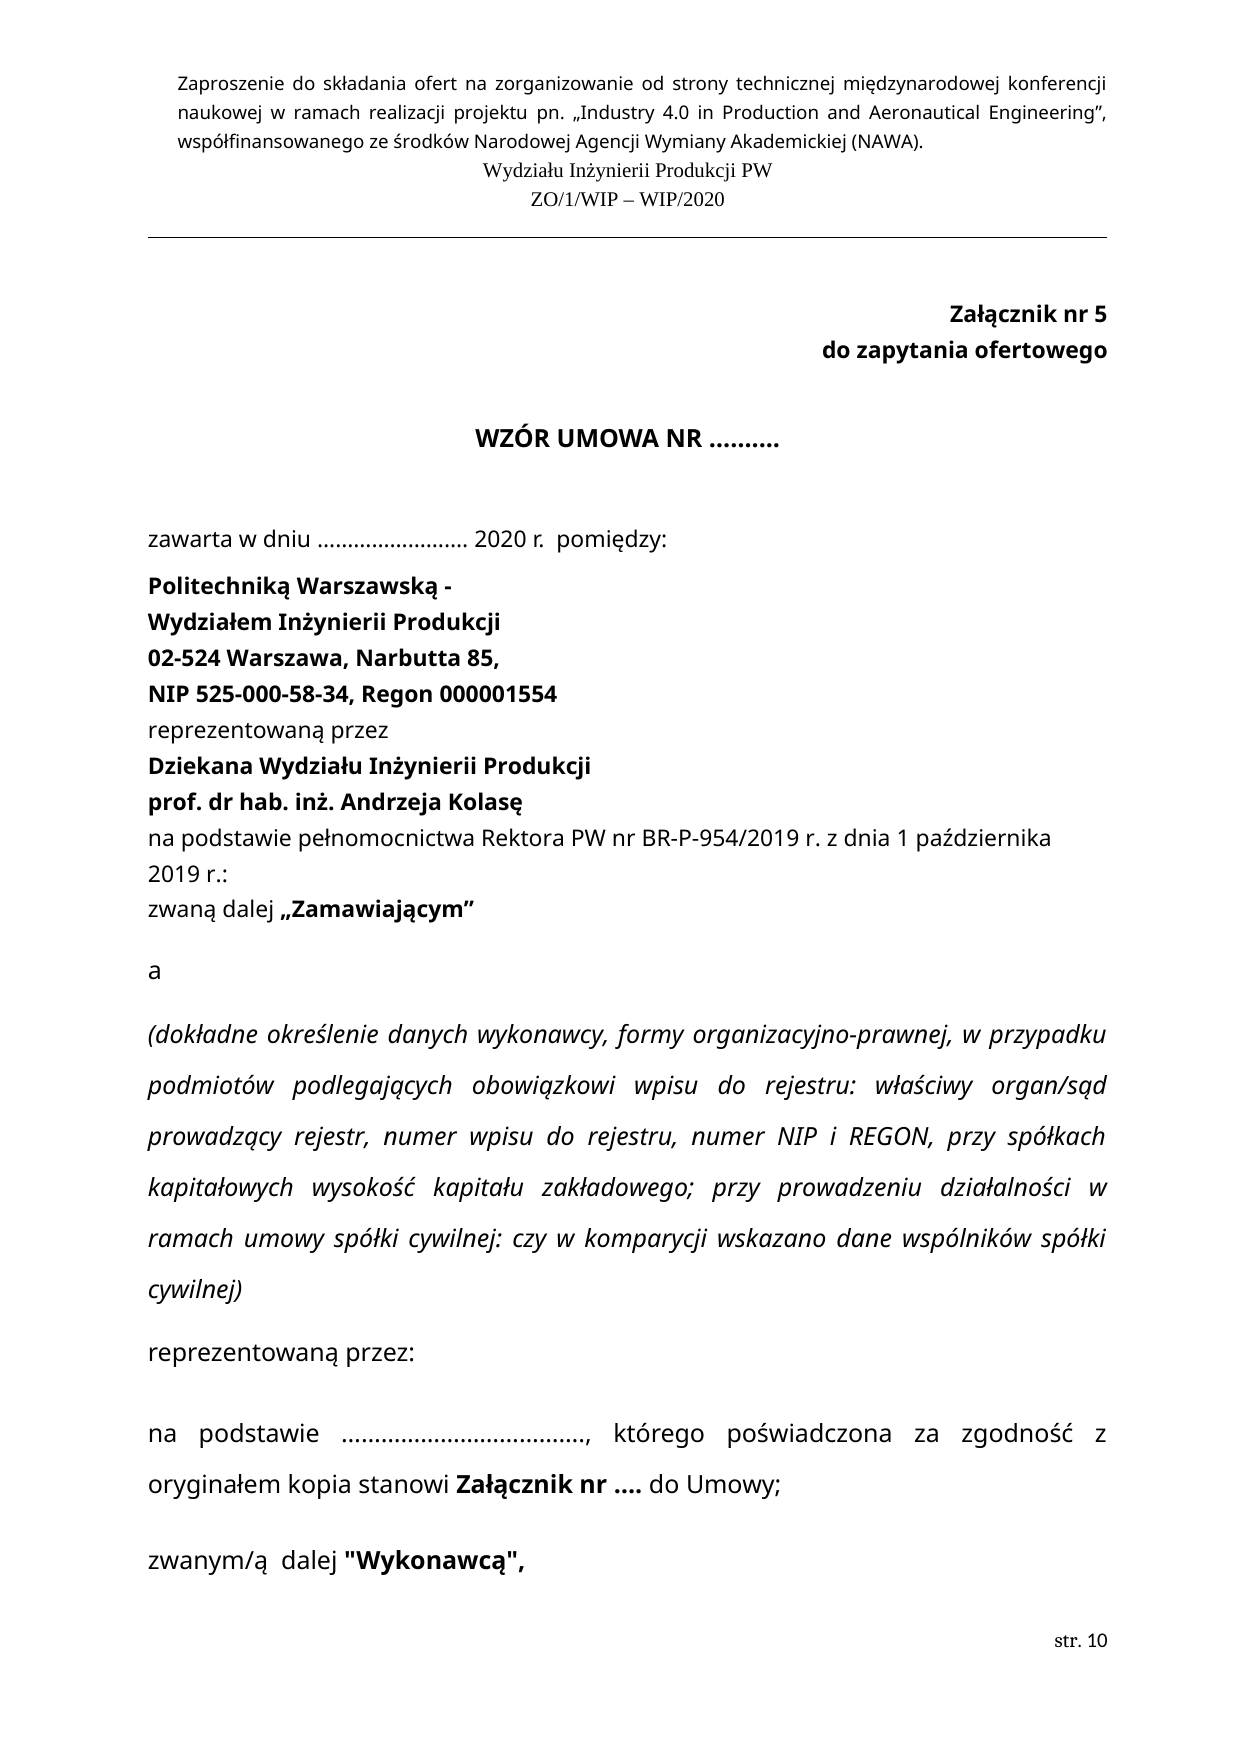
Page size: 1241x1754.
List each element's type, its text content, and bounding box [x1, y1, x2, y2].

text na podstawie pełnomocnictwa Rektora PW nr BR-P-954/2019 r. z dnia 1 października 2019 r.: [148, 822, 1107, 889]
text zwanym/ą dalej "Wykonawcą", [148, 1542, 1107, 1576]
text prof. dr hab. inż. Andrzeja Kolasę [148, 786, 1107, 817]
text (dokładne określenie danych wykonawcy, formy organizacyjno-prawnej, w przypadku podmiotów podlegających obowiązkowi wpisu do rejestru: właściwy organ/sąd prowadzący rejestr, numer wpisu do rejestru, numer NIP i REGON, przy spółkach kapitałowych wysokość kapitału zakładowego; przy prowadzeniu działalności w ramach umowy spółki cywilnej: czy w komparycji wskazano dane wspólników spółki cywilnej) [148, 1016, 1107, 1306]
text reprezentowaną przez [148, 714, 1107, 745]
text do zapytania ofertowego [148, 334, 1107, 365]
text na podstawie ………………………………., którego poświadczona za zgodność z oryginałem kopia stanowi Załącznik nr …. do Umowy; [148, 1415, 1107, 1500]
text a [148, 953, 1107, 987]
text Politechniką Warszawską - [148, 570, 1107, 601]
text Załącznik nr 5 [148, 298, 1107, 329]
text 02-524 Warszawa, Narbutta 85, [148, 642, 1107, 673]
text WZÓR UMOWA NR …….... [148, 421, 1107, 455]
text zawarta w dniu ……………………. 2020 r. pomiędzy: [148, 523, 1107, 554]
text reprezentowaną przez: [148, 1335, 1107, 1369]
text NIP 525-000-58-34, Regon 000001554 [148, 678, 1107, 709]
text Dziekana Wydziału Inżynierii Produkcji [148, 750, 1107, 781]
text Wydziałem Inżynierii Produkcji [148, 606, 1107, 637]
text zwaną dalej „Zamawiającym” [148, 893, 1107, 925]
